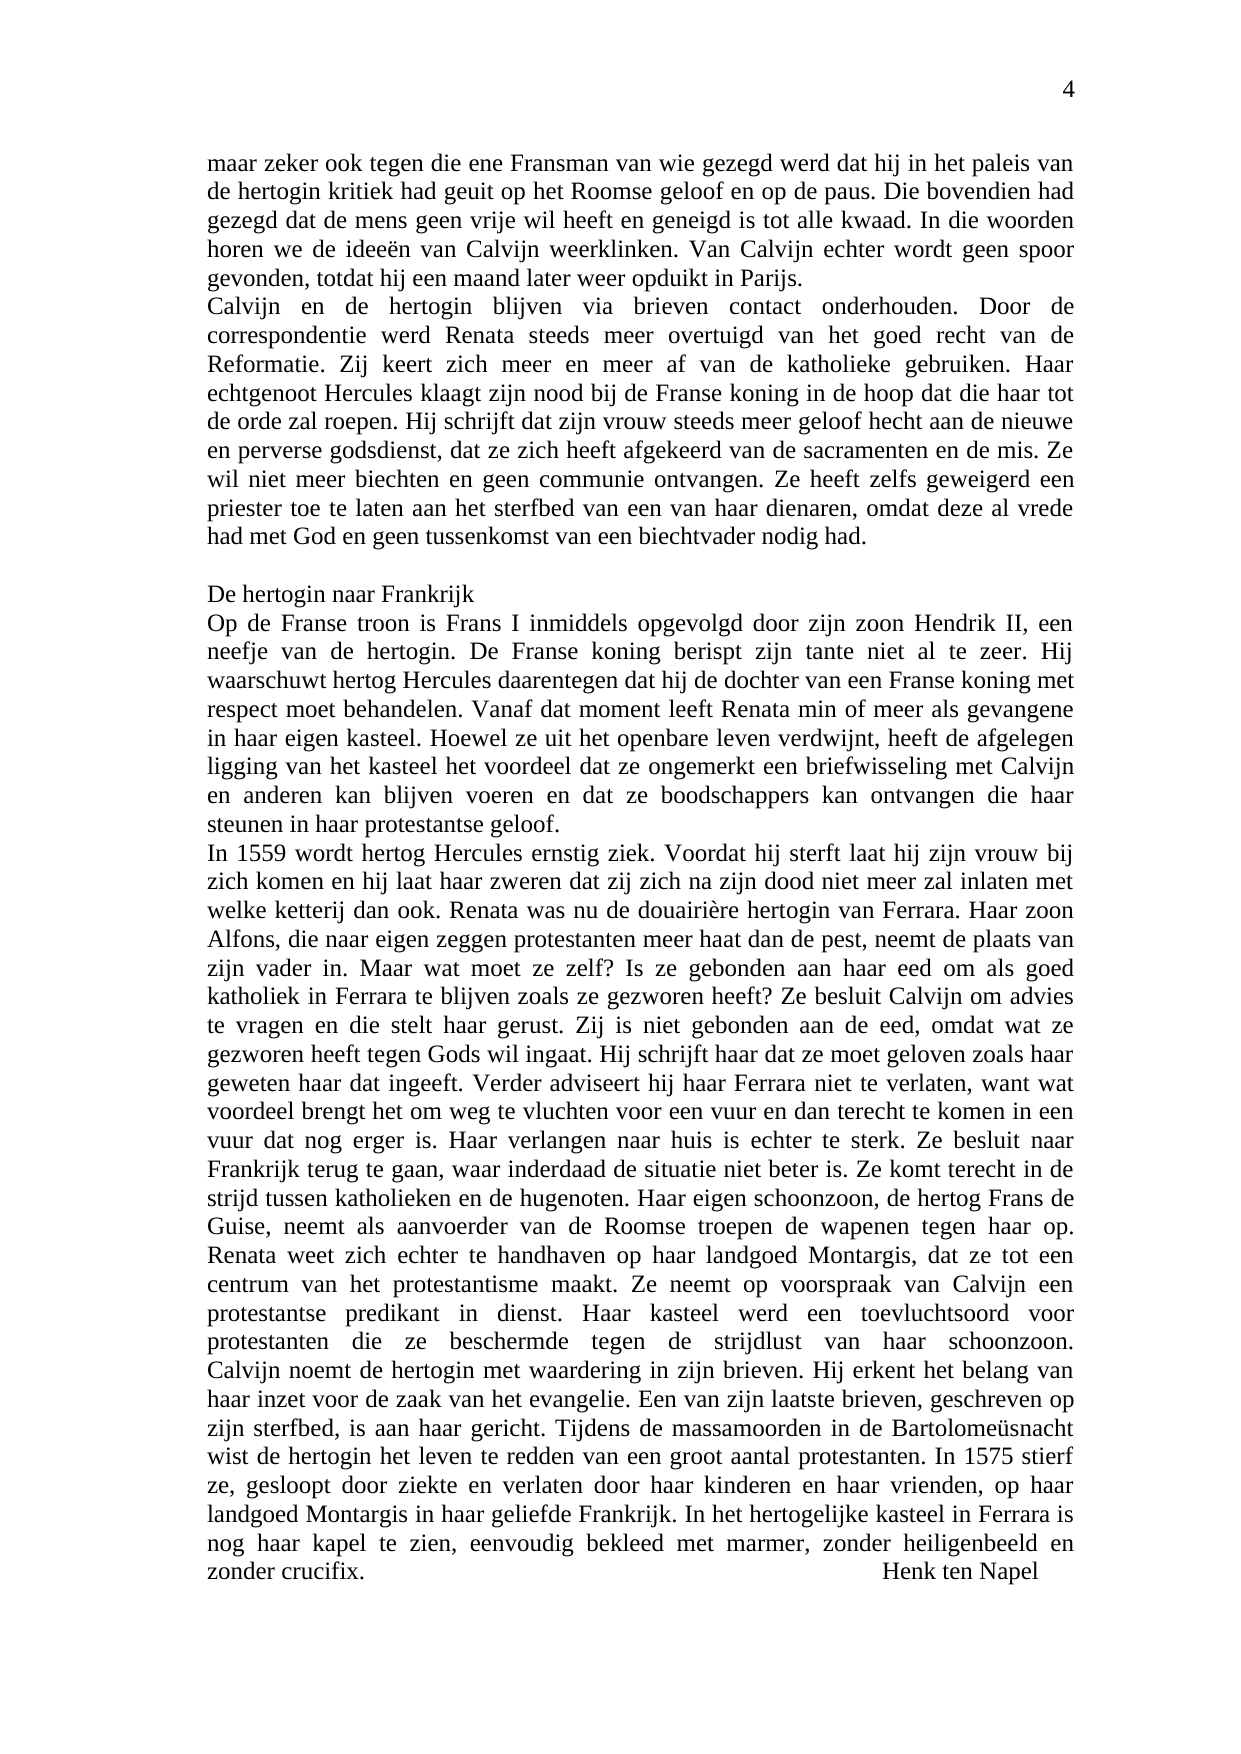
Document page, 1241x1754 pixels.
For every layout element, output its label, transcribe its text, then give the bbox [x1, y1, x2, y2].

text Op de Franse troon is Frans I inmiddels opgevolgd door zijn zoon Hendrik II, een neefje van de hertogin. De Franse koning berispt zijn tante niet al te zeer. Hij waarschuwt hertog Hercules daarentegen dat hij de dochter van een Franse koning met respect moet behandelen. Vanaf dat moment leeft Renata min of meer als gevangene in haar eigen kasteel. Hoewel ze uit het openbare leven verdwijnt, heeft de afgelegen ligging van het kasteel het voordeel dat ze ongemerkt een briefwisseling met Calvijn en anderen kan blijven voeren en dat ze boodschappers kan ontvangen die haar steunen in haar protestantse geloof. [207, 608, 1075, 838]
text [207, 148, 1075, 291]
text De hertogin naar Frankrijk [207, 550, 1075, 608]
text Calvijn en de hertogin blijven via brieven contact onderhouden. Door de correspondentie werd Renata steeds meer overtuigd van het goed recht van de Reformatie. Zij keert zich meer en meer af van de katholieke gebruiken. Haar echtgenoot Hercules klaagt zijn nood bij de Franse koning in de hoop dat die haar tot de orde zal roepen. Hij schrijft dat zijn vrouw steeds meer geloof hecht aan de nieuwe en perverse godsdienst, dat ze zich heeft afgekeerd van de sacramenten en de mis. Ze wil niet meer biechten en geen communie ontvangen. Ze heeft zelfs geweigerd een priester toe te laten aan het sterfbed van een van haar dienaren, omdat deze al vrede had met God en geen tussenkomst van een biechtvader nodig had. [207, 291, 1075, 550]
text In 1559 wordt hertog Hercules ernstig ziek. Voordat hij sterft laat hij zijn vrouw bij zich komen en hij laat haar zweren dat zij zich na zijn dood niet meer zal inlaten met welke ketterij dan ook. Renata was nu de douairière hertogin van Ferrara. Haar zoon Alfons, die naar eigen zeggen protestanten meer haat dan de pest, neemt de plaats van zijn vader in. Maar wat moet ze zelf? Is ze gebonden aan haar eed om als goed katholiek in Ferrara te blijven zoals ze gezworen heeft? Ze besluit Calvijn om advies te vragen en die stelt haar gerust. Zij is niet gebonden aan de eed, omdat wat ze gezworen heeft tegen Gods wil ingaat. Hij schrijft haar dat ze moet geloven zoals haar geweten haar dat ingeeft. Verder adviseert hij haar Ferrara niet te verlaten, want wat voordeel brengt het om weg te vluchten voor een vuur en dan terecht te komen in een vuur dat nog erger is. Haar verlangen naar huis is echter te sterk. Ze besluit naar Frankrijk terug te gaan, waar inderdaad de situatie niet beter is. Ze komt terecht in de strijd tussen katholieken en de hugenoten. Haar eigen schoonzoon, de hertog Frans de Guise, neemt als aanvoerder van de Roomse troepen de wapenen tegen haar op. Renata weet zich echter te handhaven op haar landgoed Montargis, dat ze tot een centrum van het protestantisme maakt. Ze neemt op voorspraak van Calvijn een protestantse predikant in dienst. Haar kasteel werd een toevluchtsoord voor protestanten die ze beschermde tegen de strijdlust van haar schoonzoon. Calvijn noemt de hertogin met waardering in zijn brieven. Hij erkent het belang van haar inzet voor de zaak van het evangelie. Een van zijn laatste brieven, geschreven op zijn sterfbed, is aan haar gericht. Tijdens de massamoorden in de Bartolomeüsnacht wist de hertogin het leven te redden van een groot aantal protestanten. In 1575 stierf ze, gesloopt door ziekte en verlaten door haar kinderen en haar vrienden, op haar landgoed Montargis in haar geliefde Frankrijk. In het hertogelijke kasteel in Ferrara is nog haar kapel te zien, eenvoudig bekleed met marmer, zonder heiligenbeeld en zonder crucifix. Henk ten Napel [207, 838, 1075, 1585]
